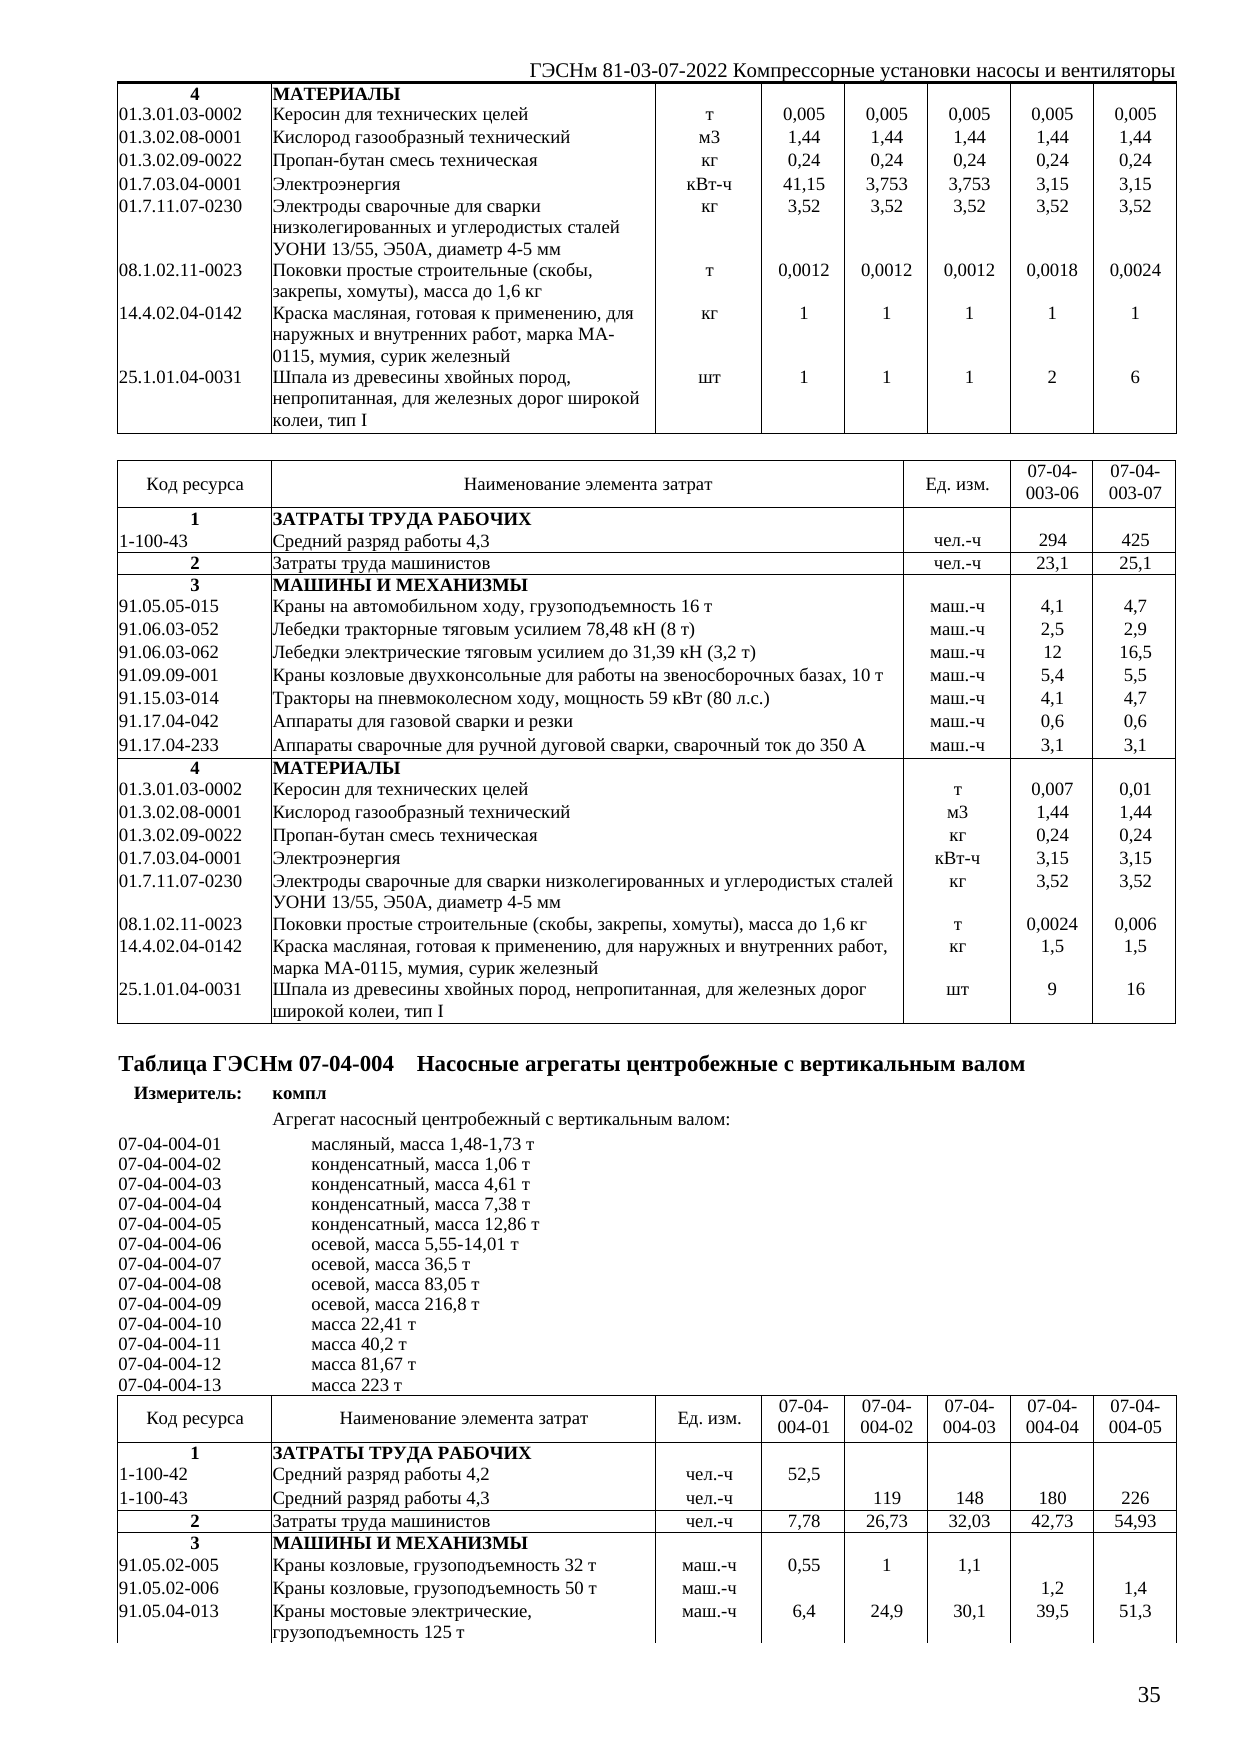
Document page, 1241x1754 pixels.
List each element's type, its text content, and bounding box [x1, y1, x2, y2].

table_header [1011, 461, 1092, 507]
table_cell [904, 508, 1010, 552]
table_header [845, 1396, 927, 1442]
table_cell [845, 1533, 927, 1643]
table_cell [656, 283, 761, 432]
list масса 22,41 т [118, 1314, 1203, 1334]
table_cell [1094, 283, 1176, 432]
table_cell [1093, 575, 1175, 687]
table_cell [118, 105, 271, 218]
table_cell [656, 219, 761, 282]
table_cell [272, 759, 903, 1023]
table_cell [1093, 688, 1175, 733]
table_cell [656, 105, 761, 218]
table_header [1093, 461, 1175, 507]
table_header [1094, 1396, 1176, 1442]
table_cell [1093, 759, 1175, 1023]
subtitle Таблица ГЭСНм 07-04-004 Насосные агрегаты центробежные с вертикальным валом [118, 1051, 1203, 1077]
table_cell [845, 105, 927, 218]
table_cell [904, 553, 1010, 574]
list конденсатный, масса 12,86 т [118, 1214, 1203, 1234]
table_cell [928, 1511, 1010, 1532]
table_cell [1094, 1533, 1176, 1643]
list осевой, масса 216,8 т [118, 1294, 1203, 1314]
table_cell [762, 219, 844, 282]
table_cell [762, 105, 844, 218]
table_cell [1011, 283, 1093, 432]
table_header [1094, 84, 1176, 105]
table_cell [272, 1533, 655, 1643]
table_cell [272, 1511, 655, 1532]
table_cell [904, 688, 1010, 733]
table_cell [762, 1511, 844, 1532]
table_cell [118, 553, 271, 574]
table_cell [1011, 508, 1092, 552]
list осевой, масса 36,5 т [118, 1254, 1203, 1274]
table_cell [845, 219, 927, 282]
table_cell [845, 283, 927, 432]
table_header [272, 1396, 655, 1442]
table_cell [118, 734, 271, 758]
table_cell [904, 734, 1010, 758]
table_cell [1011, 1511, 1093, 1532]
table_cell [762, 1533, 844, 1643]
list конденсатный, масса 1,06 т [118, 1154, 1203, 1174]
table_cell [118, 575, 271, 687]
list масса 223 т [118, 1374, 1203, 1395]
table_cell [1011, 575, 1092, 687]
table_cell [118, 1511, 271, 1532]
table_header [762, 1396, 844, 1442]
list масляный, масса 1,48-1,73 т [118, 1134, 1203, 1154]
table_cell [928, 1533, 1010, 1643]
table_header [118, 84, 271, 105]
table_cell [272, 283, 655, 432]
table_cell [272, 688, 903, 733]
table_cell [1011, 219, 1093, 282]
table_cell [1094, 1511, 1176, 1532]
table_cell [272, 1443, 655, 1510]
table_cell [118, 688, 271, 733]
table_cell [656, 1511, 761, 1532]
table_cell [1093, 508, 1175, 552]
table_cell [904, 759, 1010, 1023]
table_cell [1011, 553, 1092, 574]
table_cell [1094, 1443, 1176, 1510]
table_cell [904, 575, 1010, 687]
list конденсатный, масса 4,61 т [118, 1174, 1203, 1194]
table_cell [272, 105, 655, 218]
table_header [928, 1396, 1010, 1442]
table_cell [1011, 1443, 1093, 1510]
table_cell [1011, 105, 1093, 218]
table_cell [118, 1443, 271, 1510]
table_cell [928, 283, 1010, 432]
list масса 40,2 т [118, 1334, 1203, 1354]
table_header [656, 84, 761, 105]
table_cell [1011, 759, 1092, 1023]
subtitle Измеритель: компл [134, 1082, 1203, 1103]
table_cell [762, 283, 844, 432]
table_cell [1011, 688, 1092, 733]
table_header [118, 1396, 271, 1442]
list конденсатный, масса 7,38 т [118, 1194, 1203, 1214]
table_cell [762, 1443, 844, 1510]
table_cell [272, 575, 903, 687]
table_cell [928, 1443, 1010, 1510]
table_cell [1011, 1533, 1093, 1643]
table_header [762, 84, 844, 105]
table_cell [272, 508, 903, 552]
list осевой, масса 83,05 т [118, 1274, 1203, 1294]
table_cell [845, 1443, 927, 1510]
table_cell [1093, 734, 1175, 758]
list осевой, масса 5,55-14,01 т [118, 1234, 1203, 1254]
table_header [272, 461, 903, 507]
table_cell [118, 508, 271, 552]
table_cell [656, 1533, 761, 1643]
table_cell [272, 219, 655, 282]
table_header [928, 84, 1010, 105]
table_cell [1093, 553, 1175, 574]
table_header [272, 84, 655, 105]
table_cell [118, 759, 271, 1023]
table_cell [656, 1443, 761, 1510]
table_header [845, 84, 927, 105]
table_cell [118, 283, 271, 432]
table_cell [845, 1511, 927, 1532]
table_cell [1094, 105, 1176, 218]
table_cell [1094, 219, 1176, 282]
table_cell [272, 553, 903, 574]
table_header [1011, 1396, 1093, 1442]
text Агрегат насосный центробежный с вертикальным валом: [272, 1107, 1203, 1129]
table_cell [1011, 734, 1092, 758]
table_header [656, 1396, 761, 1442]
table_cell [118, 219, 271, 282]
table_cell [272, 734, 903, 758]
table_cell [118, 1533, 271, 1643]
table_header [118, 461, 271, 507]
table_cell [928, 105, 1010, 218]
list масса 81,67 т [118, 1354, 1203, 1374]
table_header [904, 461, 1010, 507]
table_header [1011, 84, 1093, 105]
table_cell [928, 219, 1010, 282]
